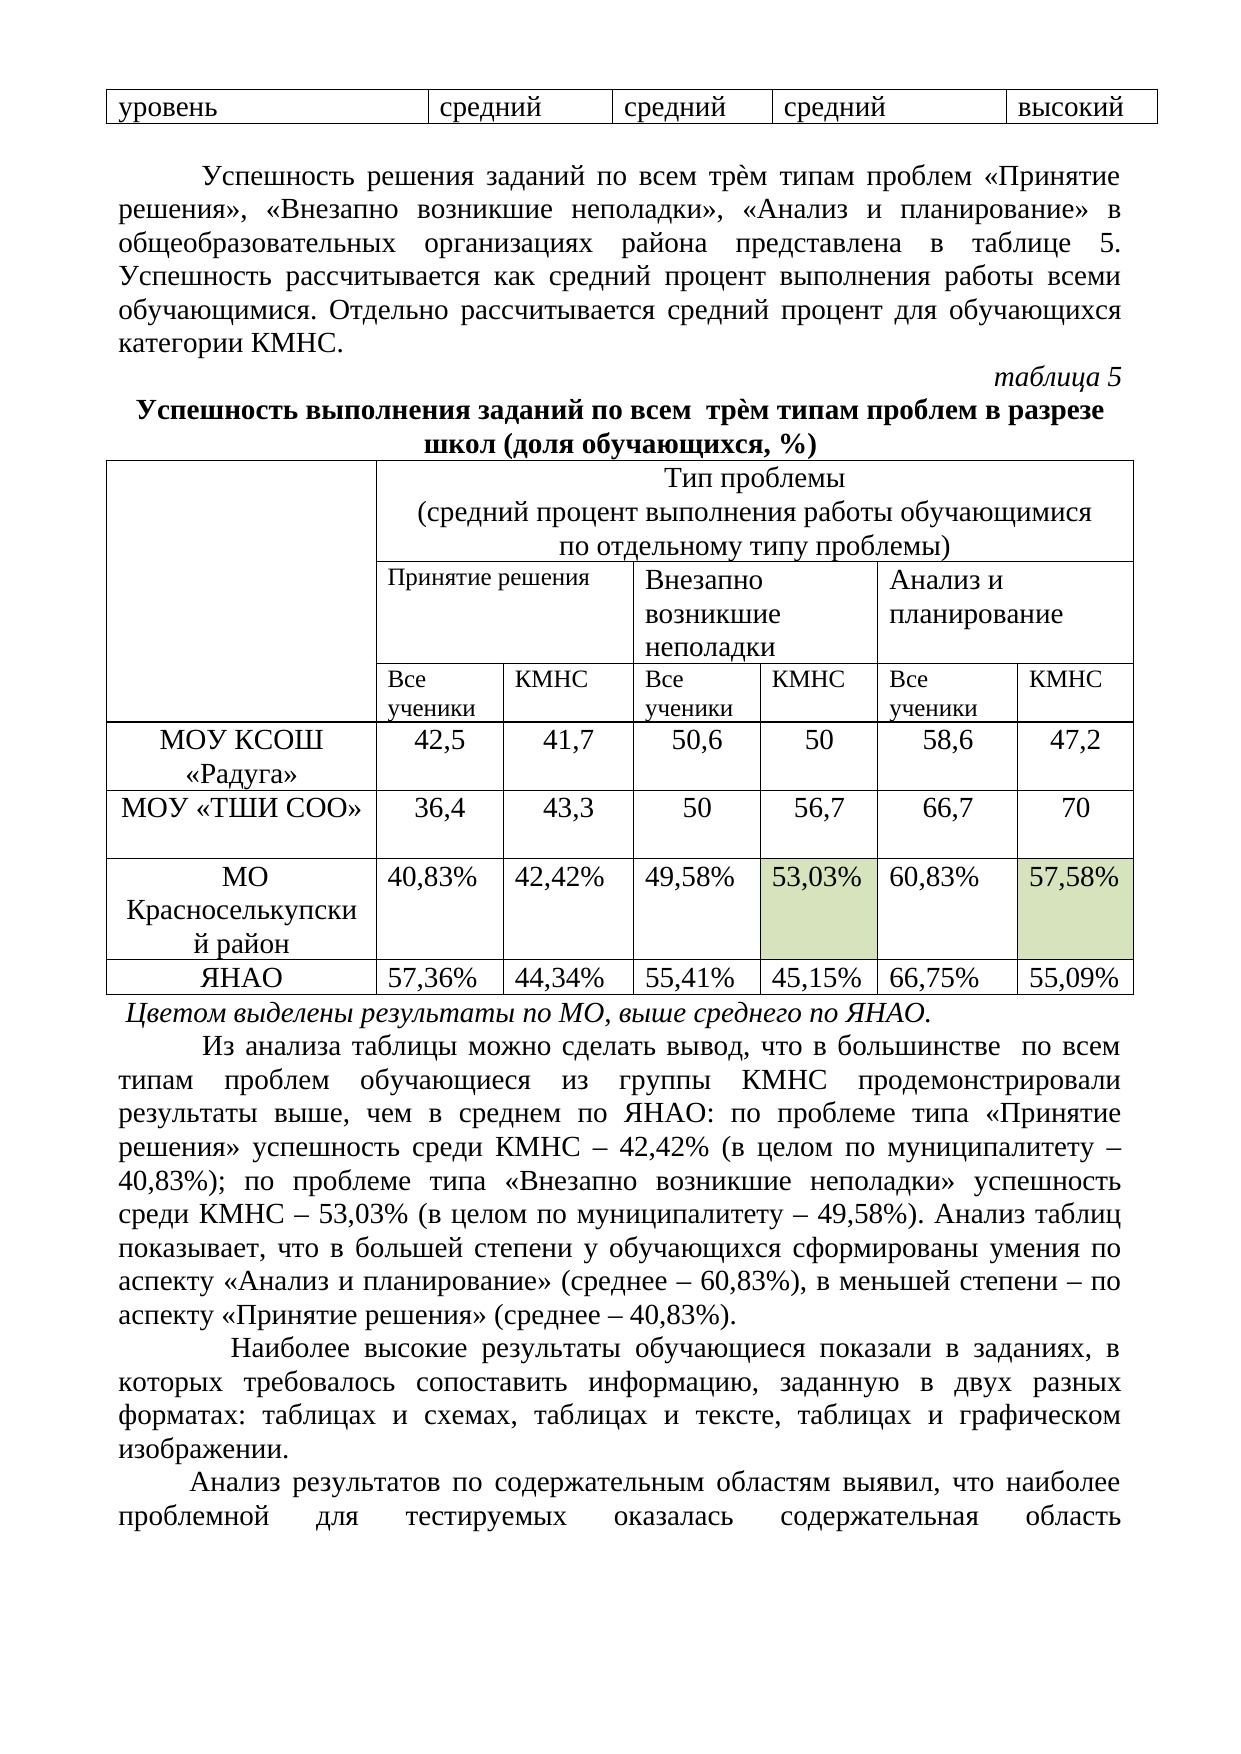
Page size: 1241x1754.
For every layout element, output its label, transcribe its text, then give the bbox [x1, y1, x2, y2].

table_cell 41,7 [504, 723, 633, 789]
table_cell 47,2 [1018, 723, 1133, 789]
table_cell 60,83% [878, 859, 1017, 959]
table_cell 66,7 [878, 791, 1017, 858]
table_cell 50,6 [634, 723, 760, 789]
table_cell 42,42% [504, 859, 633, 959]
table_cell 57,36% [377, 960, 503, 994]
table_cell КМНС [761, 664, 877, 721]
text таблица 5 [118, 359, 1122, 392]
table_cell Все ученики [878, 664, 1017, 721]
table_cell 36,4 [377, 791, 503, 858]
table_cell средний [429, 90, 612, 123]
table_cell 44,34% [504, 960, 633, 994]
text Из анализа таблицы можно сделать вывод, что в большинстве по всем типам проблем обучающиеся из группы КМНС продемонстрировали результаты выше, чем в среднем по ЯНАО: по проблеме типа «Принятие решения» успешность среди КМНС – 42,42% (в целом по муниципалитету – 40,83%); по проблеме типа «Внезапно возникшие неполадки» успешность среди КМНС – 53,03% (в целом по муниципалитету – 49,58%). Анализ таблиц показывает, что в большей степени у обучающихся сформированы умения по аспекту «Анализ и планирование» (среднее – 60,83%), в меньшей степени – по аспекту «Принятие решения» (среднее – 40,83%). [118, 1028, 1122, 1330]
table_header Тип проблемы (средний процент выполнения работы обучающимися по отдельному типу проблемы) [377, 461, 1133, 561]
table_cell 49,58% [634, 859, 760, 959]
table_cell высокий [1007, 90, 1157, 123]
table_cell 66,75% [878, 960, 1017, 994]
table_cell МОУ «ТШИ СОО» [107, 791, 376, 858]
table_cell 42,5 [377, 723, 503, 789]
table_cell 57,58% [1018, 859, 1133, 959]
table_cell 56,7 [761, 791, 877, 858]
table_cell Все ученики [377, 664, 503, 721]
table_cell КМНС [504, 664, 633, 721]
table_cell уровень [107, 90, 428, 123]
table_cell 53,03% [761, 859, 877, 959]
text Наиболее высокие результаты обучающиеся показали в заданиях, в которых требовалось сопоставить информацию, заданную в двух разных форматах: таблицах и схемах, таблицах и тексте, таблицах и графическом изображении. [118, 1330, 1122, 1464]
table_cell 55,41% [634, 960, 760, 994]
table_cell 40,83% [377, 859, 503, 959]
table_cell средний [613, 90, 772, 123]
table_cell КМНС [1018, 664, 1133, 721]
table_cell Все ученики [634, 664, 760, 721]
table_header [107, 461, 376, 721]
table_cell 43,3 [504, 791, 633, 858]
table_cell 70 [1018, 791, 1133, 858]
table_cell средний [773, 90, 1006, 123]
table_cell МОУ КСОШ «Радуга» [107, 723, 376, 789]
table_cell 58,6 [878, 723, 1017, 789]
table_cell Анализ и планирование [878, 562, 1133, 663]
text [118, 1464, 1122, 1532]
text Успешность выполнения заданий по всем трѐм типам проблем в разрезе школ (доля обучающихся, %) [118, 392, 1122, 459]
text Цветом выделены результаты по МО, выше среднего по ЯНАО. [118, 995, 1122, 1028]
table_cell 55,09% [1018, 960, 1133, 994]
table_cell ЯНАО [107, 960, 376, 994]
table_cell 45,15% [761, 960, 877, 994]
text Успешность решения заданий по всем трѐм типам проблем «Принятие решения», «Внезапно возникшие неполадки», «Анализ и планирование» в общеобразовательных организациях района представлена в таблице 5. Успешность рассчитывается как средний процент выполнения работы всеми обучающимися. Отдельно рассчитывается средний процент для обучающихся категории КМНС. [118, 158, 1122, 359]
table_cell Внезапно возникшие неполадки [634, 562, 877, 663]
table_cell Принятие решения [377, 562, 633, 663]
table_cell МО Красноселькупский район [107, 859, 376, 959]
table_cell 50 [634, 791, 760, 858]
table_cell 50 [761, 723, 877, 789]
